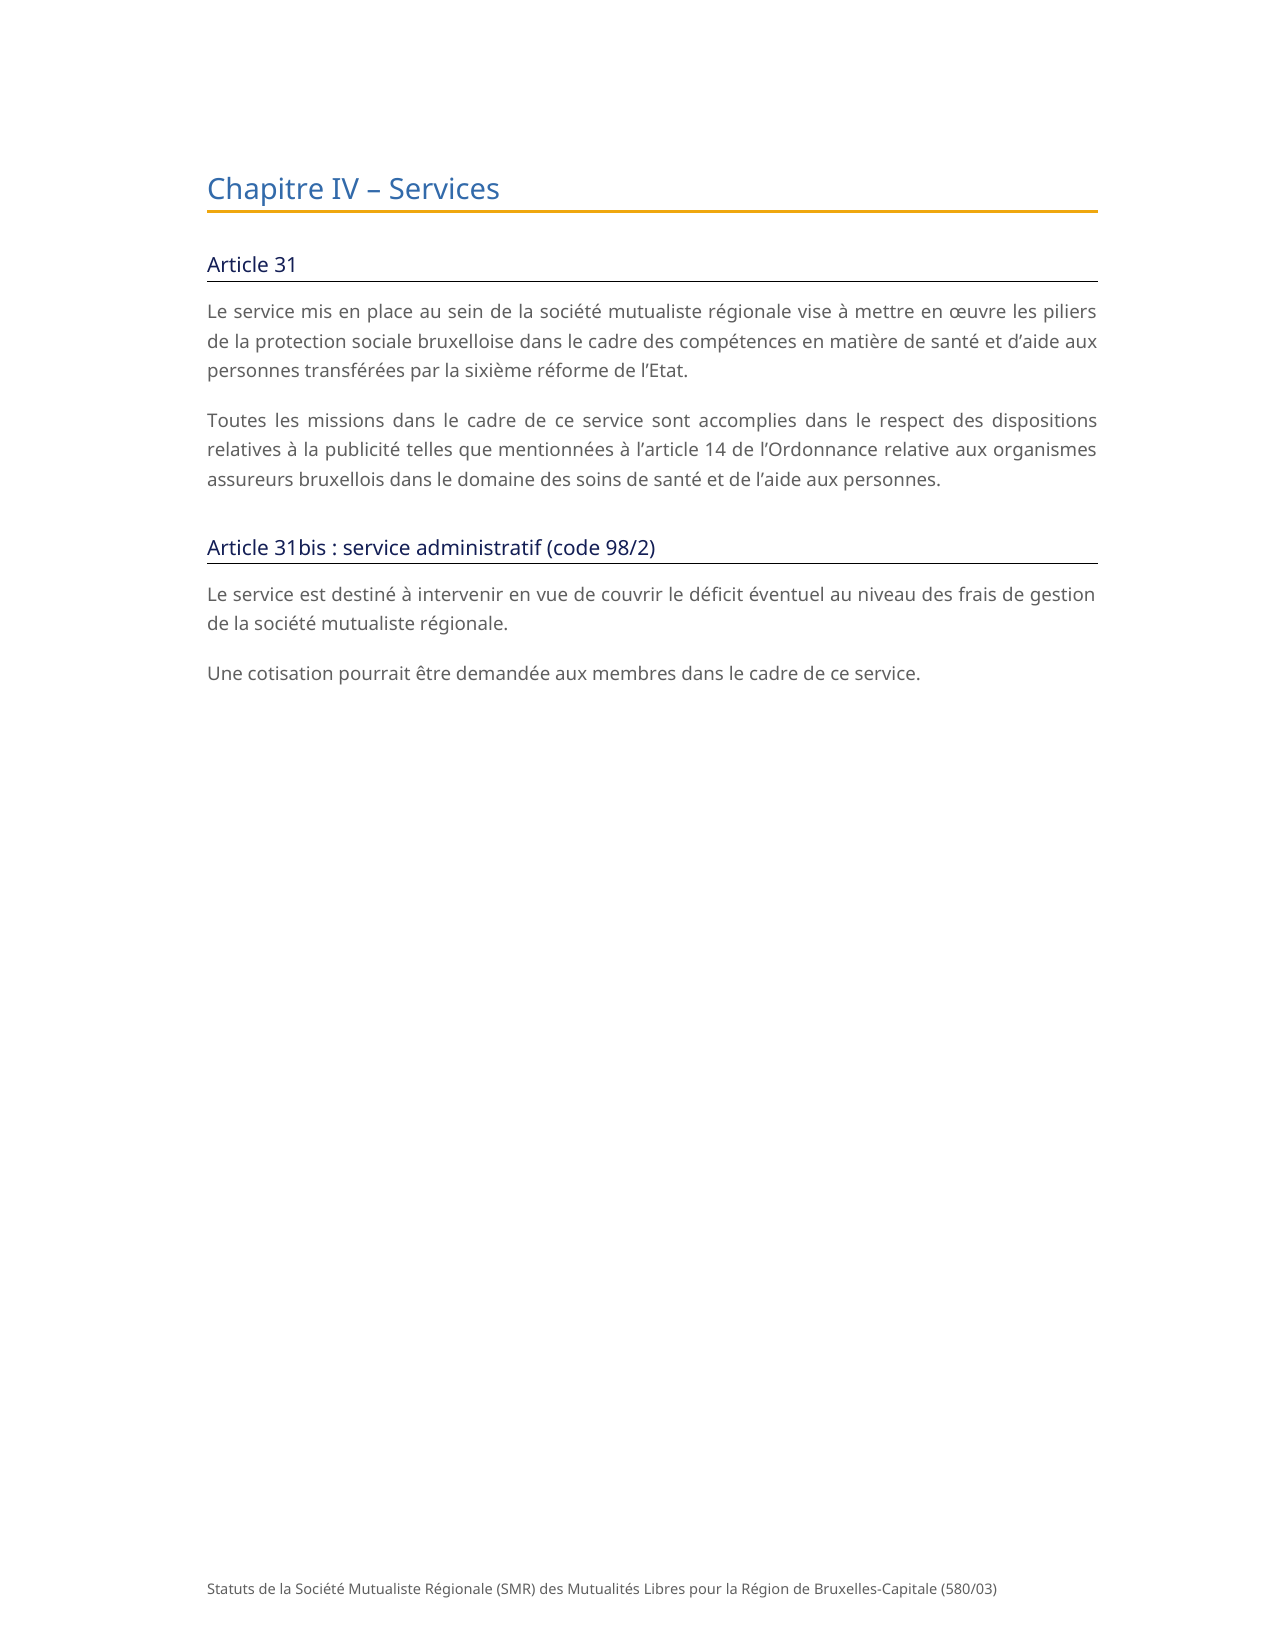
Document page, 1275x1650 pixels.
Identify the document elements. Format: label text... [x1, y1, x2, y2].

subtitle Article 31 [207, 251, 1098, 281]
text Le service est destiné à intervenir en vue de couvrir le déficit éventuel au niveau des frais de gestion de la société mutualiste régionale. [207, 581, 1098, 636]
text Une cotisation pourrait être demandée aux membres dans le cadre de ce service. [207, 660, 1098, 686]
text Toutes les missions dans le cadre de ce service sont accomplies dans le respect des dispositions relatives à la publicité telles que mentionnées à l’article 14 de l’Ordonnance relative aux organismes assureurs bruxellois dans le domaine des soins de santé et de l’aide aux personnes. [207, 407, 1098, 491]
subtitle Article 31bis : service administratif (code 98/2) [207, 533, 1098, 563]
subtitle Chapitre IV – Services [207, 168, 1098, 210]
text Le service mis en place au sein de la société mutualiste régionale vise à mettre en œuvre les piliers de la protection sociale bruxelloise dans le cadre des compétences en matière de santé et d’aide aux personnes transférées par la sixième réforme de l’Etat. [207, 299, 1098, 383]
